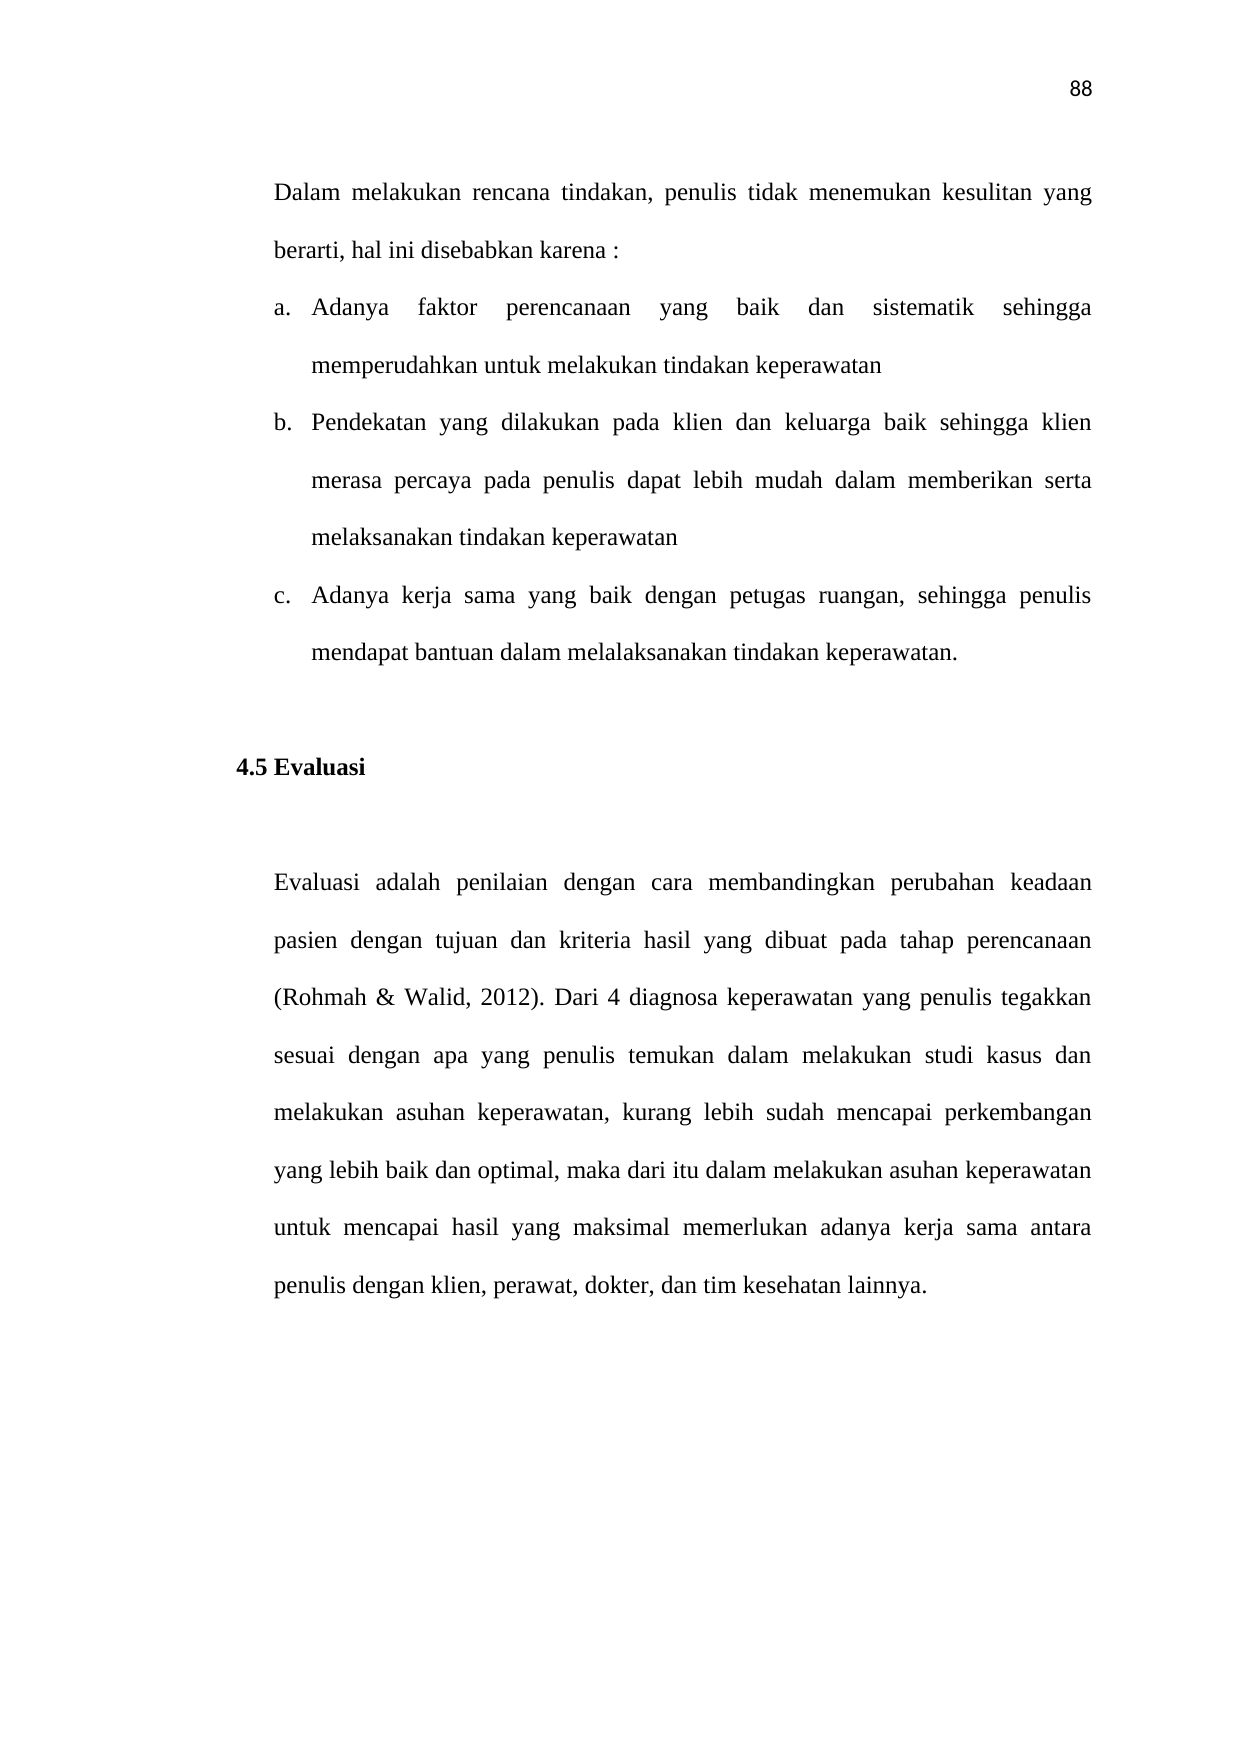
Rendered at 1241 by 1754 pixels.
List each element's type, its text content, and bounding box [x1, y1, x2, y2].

list Evaluasi adalah penilaian dengan cara membandingkan perubahan keadaan pasien dengan tujuan dan kriteria hasil yang dibuat pada tahap perencanaan (Rohmah & Walid, 2012). Dari 4 diagnosa keperawatan yang penulis tegakkan sesuai dengan apa yang penulis temukan dalam melakukan studi kasus dan melakukan asuhan keperawatan, kurang lebih sudah mencapai perkembangan yang lebih baik dan optimal, maka dari itu dalam melakukan asuhan keperawatan untuk mencapai hasil yang maksimal memerlukan adanya kerja sama antara penulis dengan klien, perawat, dokter, dan tim kesehatan lainnya. [274, 867, 1092, 1298]
list Pendekatan yang dilakukan pada klien dan keluarga baik sehingga klien merasa percaya pada penulis dapat lebih mudah dalam memberikan serta melaksanakan tindakan keperawatan [274, 407, 1092, 551]
list Dalam melakukan rencana tindakan, penulis tidak menemukan kesulitan yang berarti, hal ini disebabkan karena : [274, 177, 1092, 263]
list Adanya faktor perencanaan yang baik dan sistematik sehingga memperudahkan untuk melakukan tindakan keperawatan [274, 292, 1092, 378]
list Adanya kerja sama yang baik dengan petugas ruangan, sehingga penulis mendapat bantuan dalam melalaksanakan tindakan keperawatan. [274, 580, 1092, 666]
list Evaluasi [236, 752, 1092, 781]
